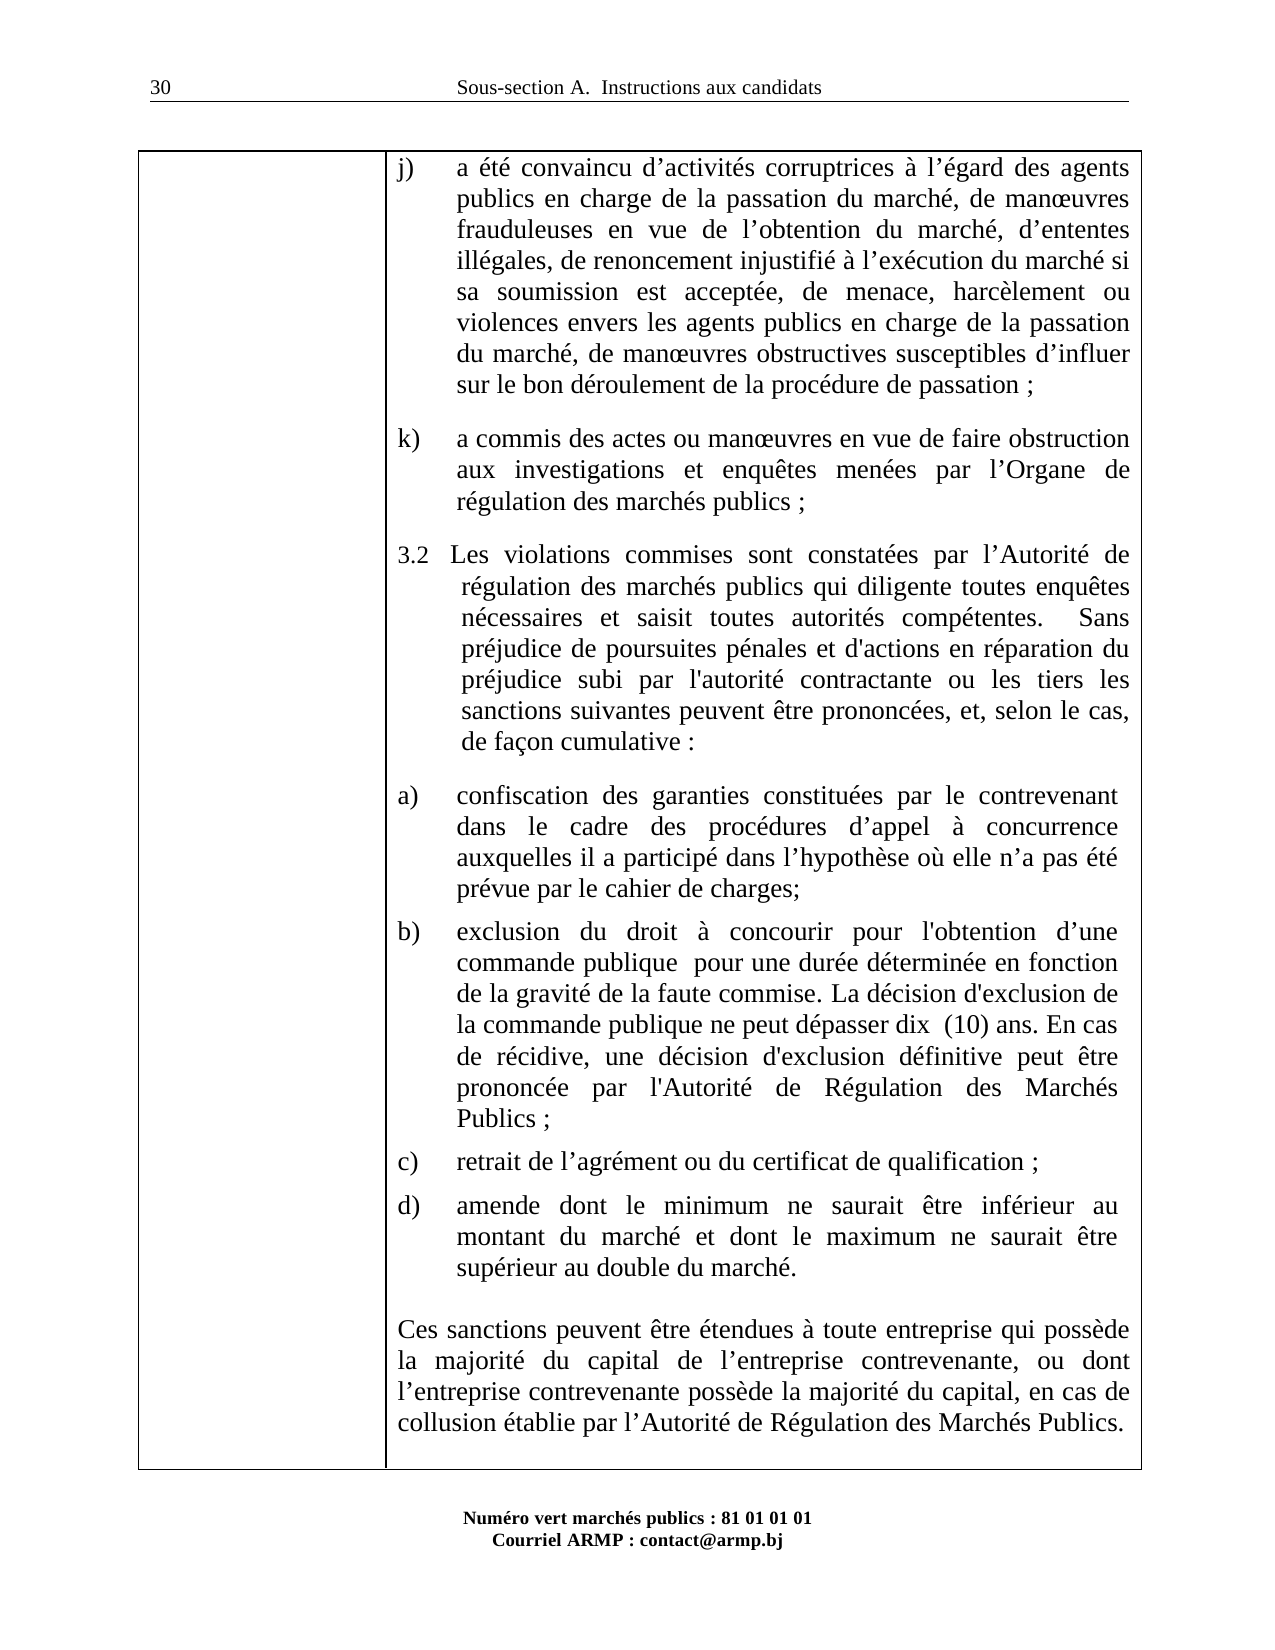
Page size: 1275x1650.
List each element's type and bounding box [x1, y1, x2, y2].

table_cell [139, 152, 385, 1468]
table_cell [387, 152, 1141, 1468]
